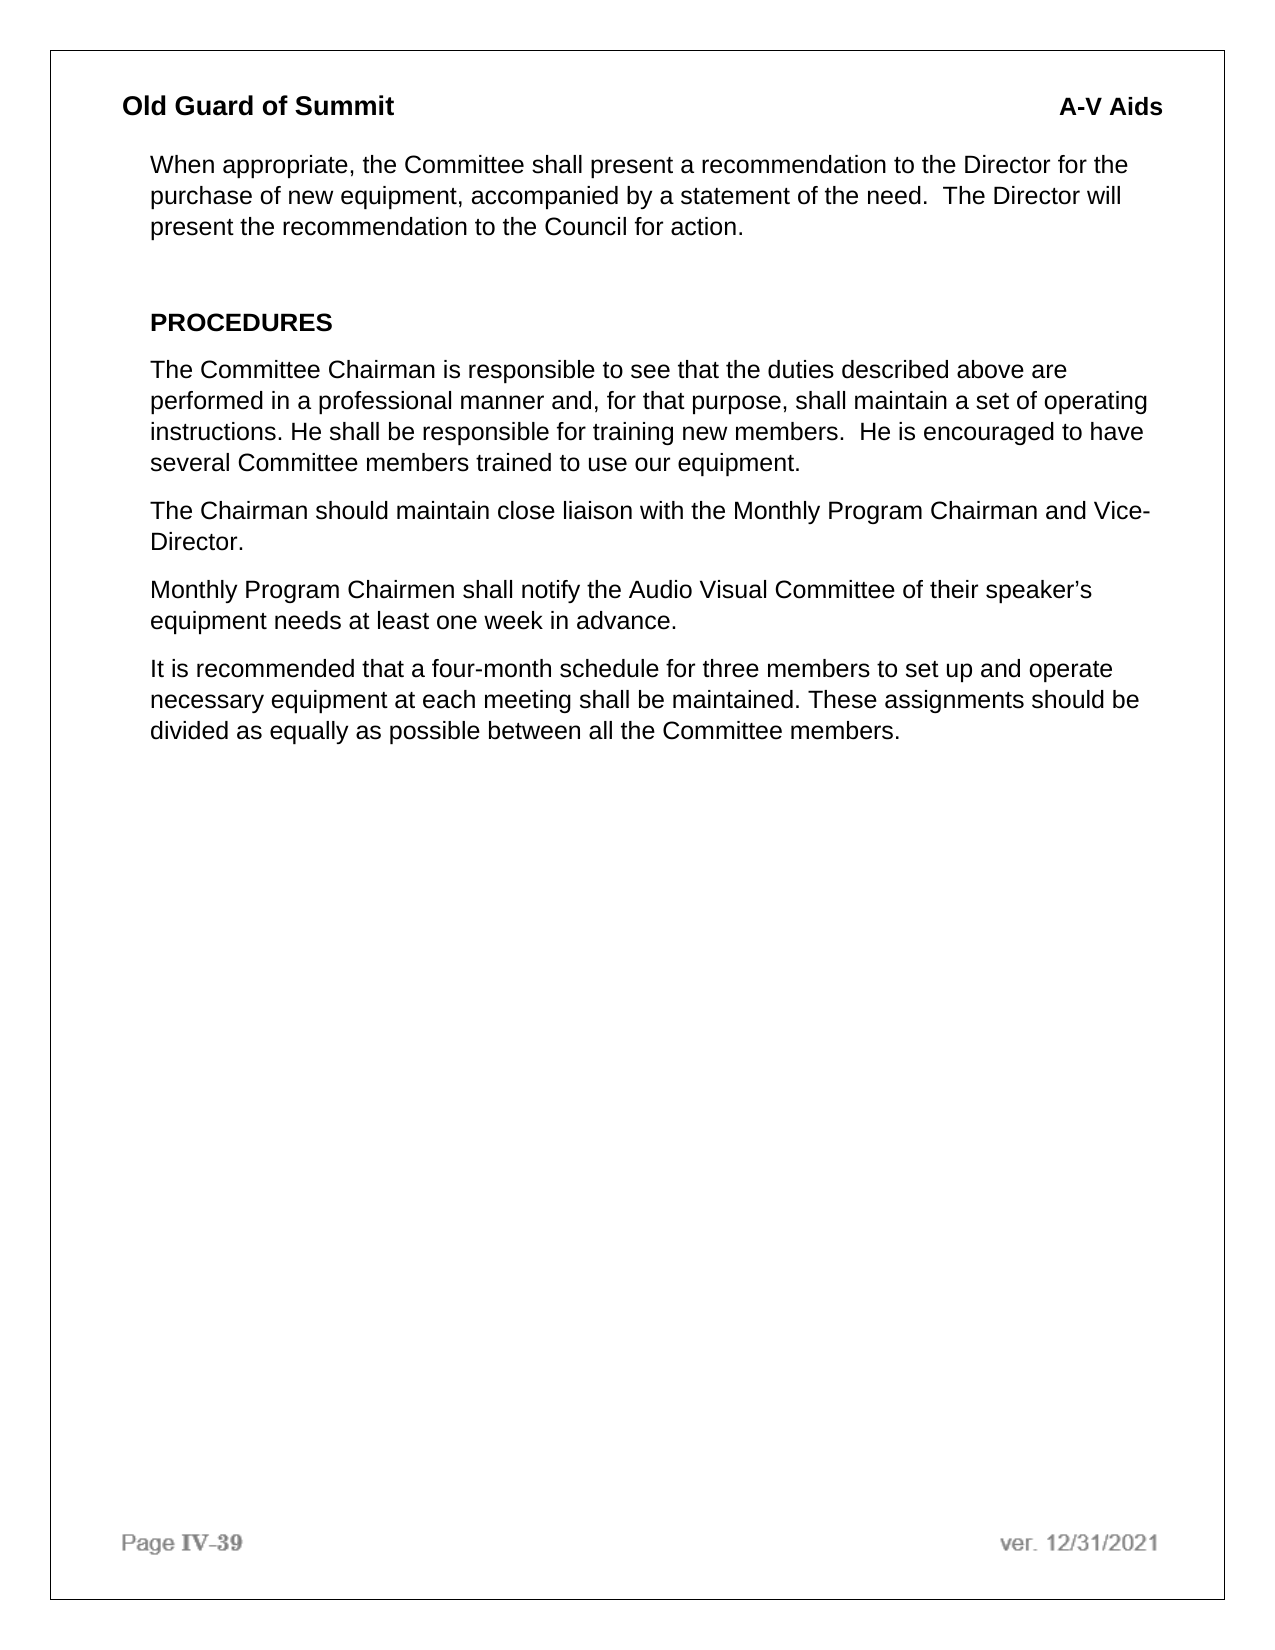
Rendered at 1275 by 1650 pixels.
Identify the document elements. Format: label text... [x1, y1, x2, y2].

text It is recommended that a four-month schedule for three members to set up and operate necessary equipment at each meeting shall be maintained. These assignments should be divided as equally as possible between all the Committee members. [150, 653, 1159, 744]
text The Chairman should maintain close liaison with the Monthly Program Chairman and Vice-Director. [150, 496, 1159, 556]
text PROCEDURES [150, 307, 1159, 336]
text The Committee Chairman is responsible to see that the duties described above are performed in a professional manner and, for that purpose, shall maintain a set of operating instructions. He shall be responsible for training new members. He is encouraged to have several Committee members trained to use our equipment. [150, 355, 1159, 477]
text When appropriate, the Committee shall present a recommendation to the Director for the purchase of new equipment, accompanied by a statement of the need. The Director will present the recommendation to the Council for action. [150, 150, 1159, 241]
text Monthly Program Chairmen shall notify the Audio Visual Committee of their speaker’s equipment needs at least one week in advance. [150, 575, 1159, 634]
picture [93, 1521, 1182, 1571]
